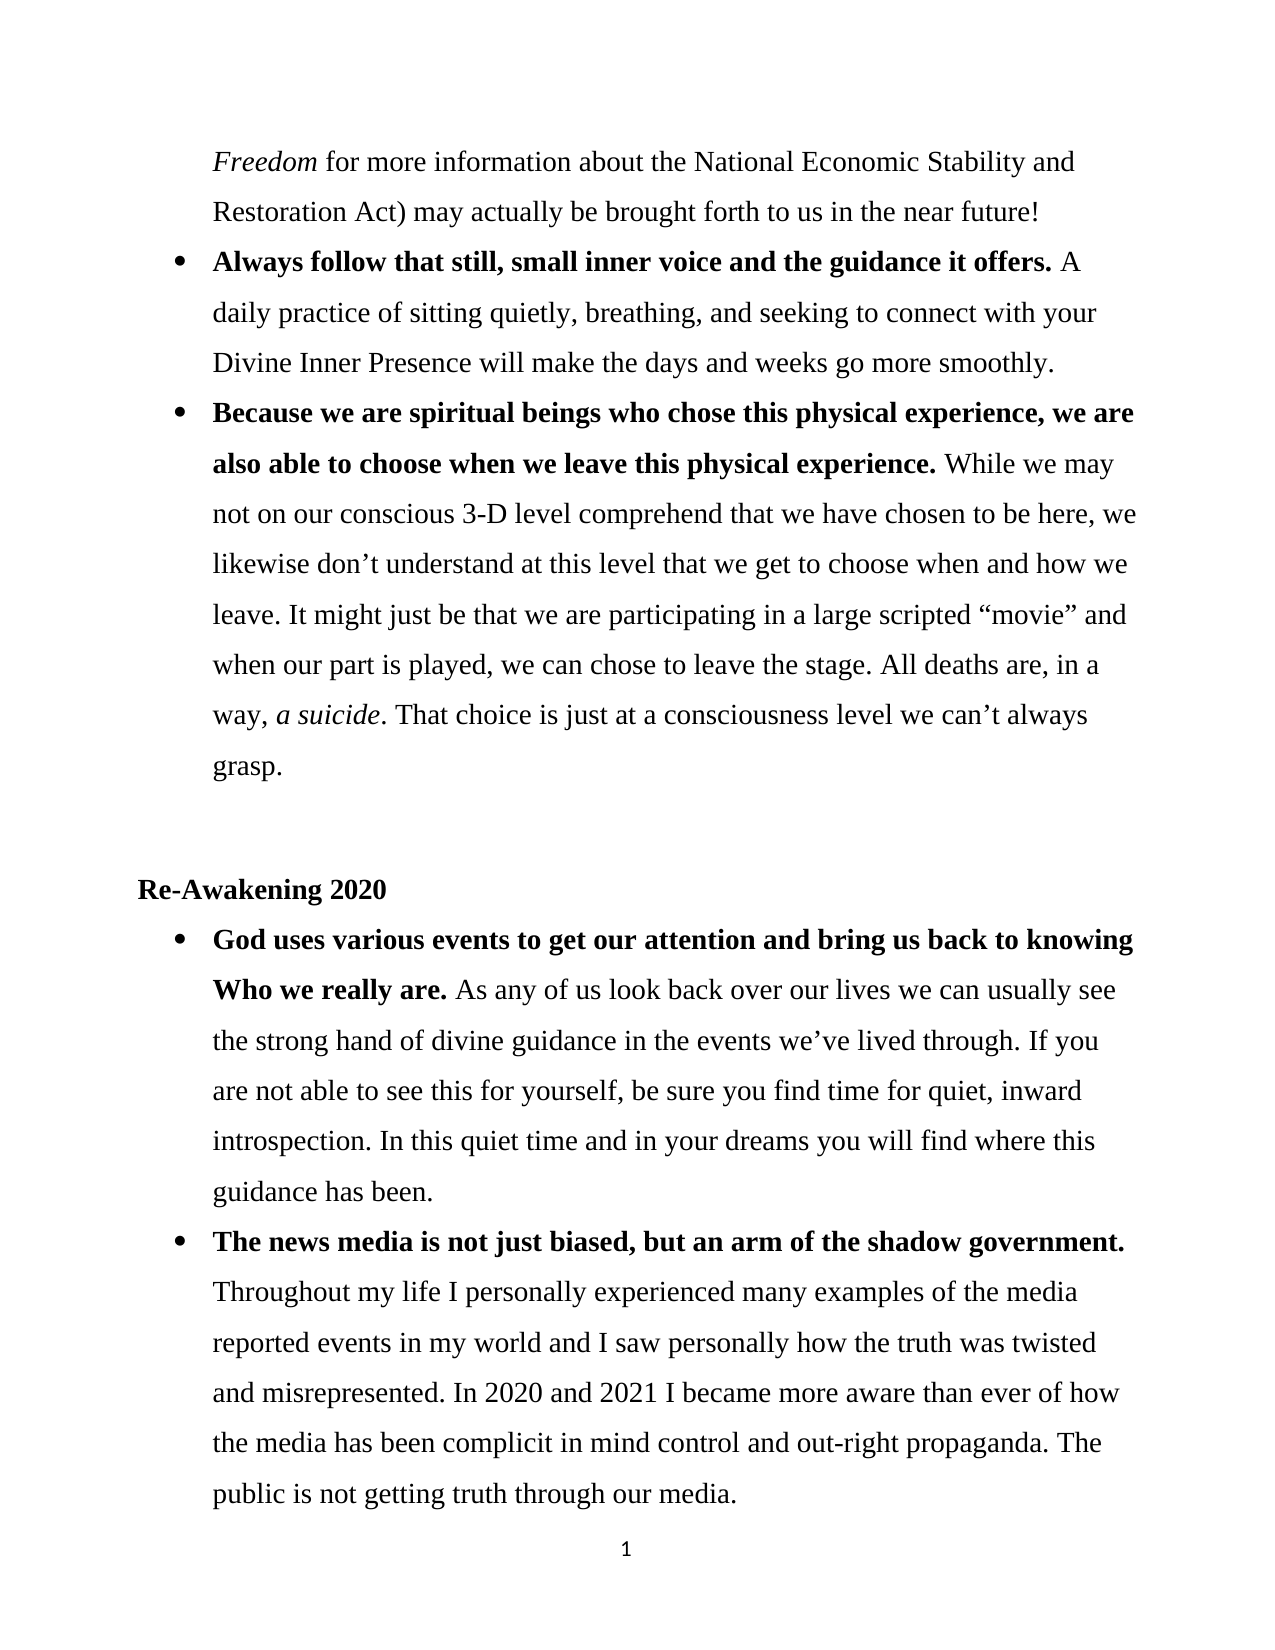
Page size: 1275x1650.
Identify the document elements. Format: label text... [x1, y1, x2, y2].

list The news media is not just biased, but an arm of the shadow government. Throughout my life I personally experienced many examples of the media reported events in my world and I saw personally how the truth was twisted and misrepresented. In 2020 and 2021 I became more aware than ever of how the media has been complicit in mind control and out-right propaganda. The public is not getting truth through our media. [175, 1224, 1141, 1509]
list Because we are spiritual beings who chose this physical experience, we are also able to choose when we leave this physical experience. While we may not on our conscious 3-D level comprehend that we have chosen to be here, we likewise don’t understand at this level that we get to choose when and how we leave. It might just be that we are participating in a large scripted “movie” and when our part is played, we can chose to leave the stage. All deaths are, in a way, a suicide. That choice is just at a consciousness level we can’t always grasp. [175, 395, 1141, 781]
subtitle Re-Awakening 2020 [137, 872, 1141, 905]
list Always follow that still, small inner voice and the guidance it offers. A daily practice of sitting quietly, breathing, and seeking to connect with your Divine Inner Presence will make the days and weeks go more smoothly. [175, 244, 1141, 379]
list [175, 144, 1141, 228]
list God uses various events to get our attention and bring us back to knowing Who we really are. As any of us look back over our lives we can usually see the strong hand of divine guidance in the events we’ve lived through. If you are not able to see this for yourself, be sure you find time for quiet, inward introspection. In this quiet time and in your dreams you will find where this guidance has been. [175, 922, 1141, 1207]
